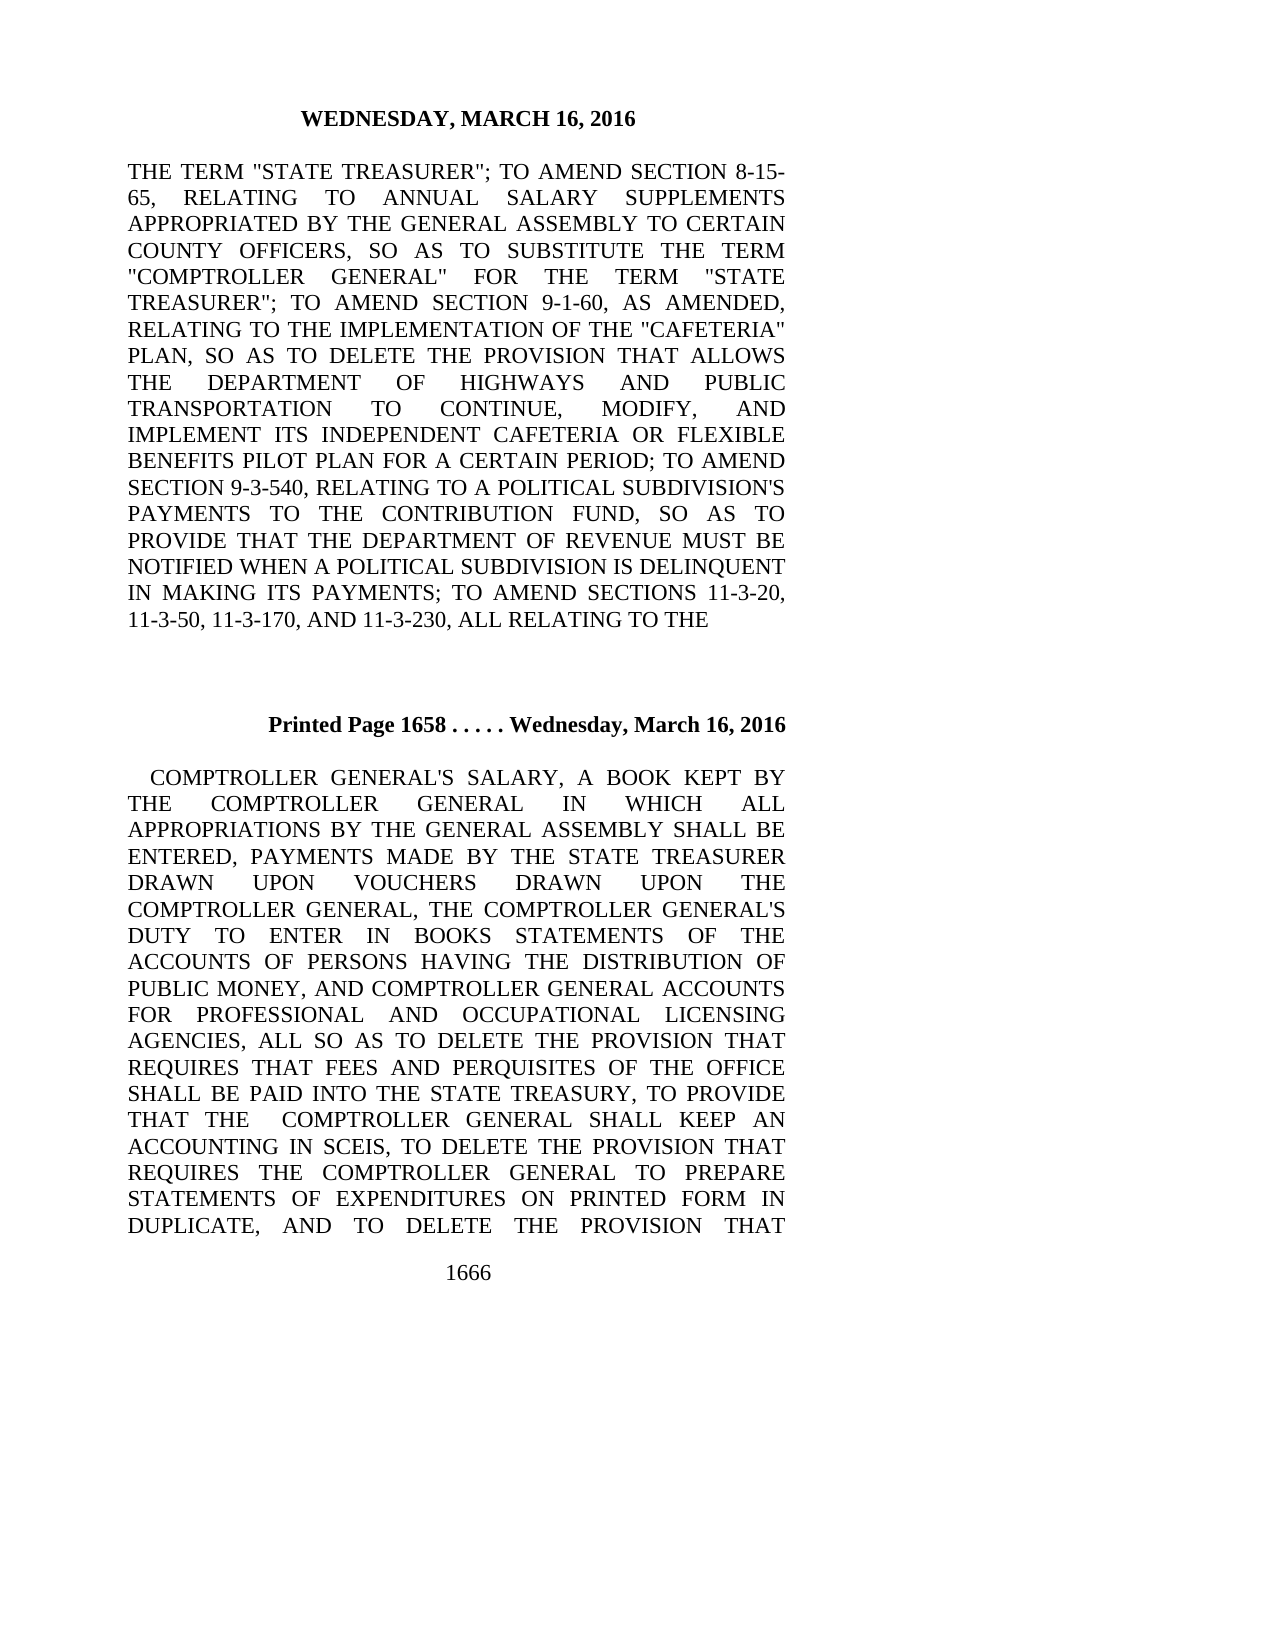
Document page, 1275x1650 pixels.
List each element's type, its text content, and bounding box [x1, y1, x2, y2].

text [127, 764, 786, 1238]
text Printed Page 1658 . . . . . Wednesday, March 16, 2016 [127, 711, 786, 737]
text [127, 158, 786, 632]
